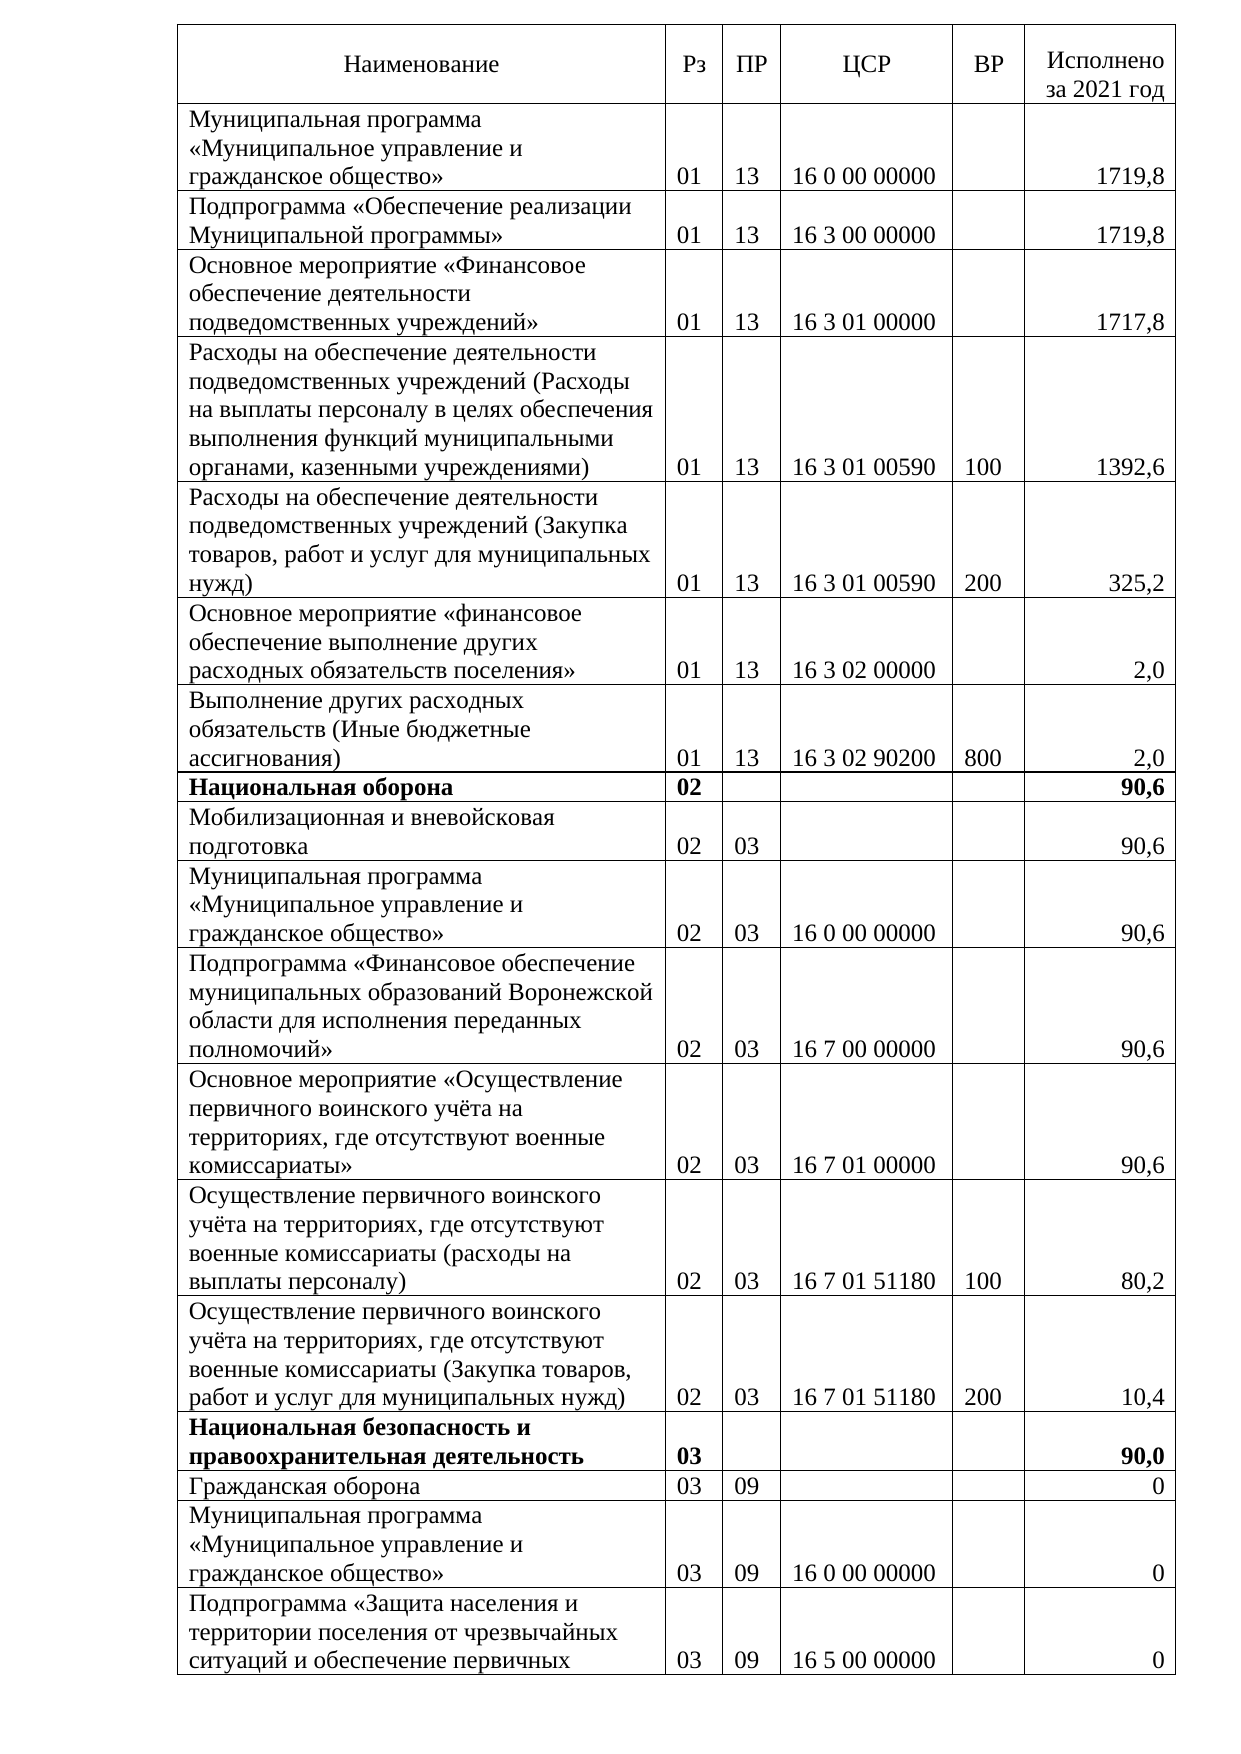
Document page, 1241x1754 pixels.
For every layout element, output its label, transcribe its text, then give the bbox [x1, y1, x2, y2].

table_cell [781, 773, 952, 801]
table_cell 13 [723, 337, 780, 481]
table_cell 03 [723, 948, 780, 1063]
table_cell 90,6 [1025, 861, 1175, 947]
table_cell 03 [723, 861, 780, 947]
table_cell 0 [1025, 1471, 1175, 1499]
table_cell 800 [953, 685, 1024, 771]
table_cell [723, 1412, 780, 1470]
table_cell [953, 1471, 1024, 1499]
table_cell 16 7 01 51180 [781, 1180, 952, 1295]
table_cell 16 7 01 51180 [781, 1296, 952, 1411]
table_cell 02 [666, 948, 722, 1063]
table_cell 90,6 [1025, 948, 1175, 1063]
table_cell 16 7 01 00000 [781, 1064, 952, 1179]
table_cell 13 [723, 104, 780, 190]
table_cell Муниципальная программа «Муниципальное управление и гражданское общество» [178, 104, 665, 190]
table_cell [953, 191, 1024, 249]
table_cell Осуществление первичного воинского учёта на территориях, где отсутствуют военные комиссариаты (расходы на выплаты персоналу) [178, 1180, 665, 1295]
table_cell 16 3 01 00000 [781, 250, 952, 336]
table_cell 325,2 [1025, 482, 1175, 597]
table_cell [781, 1412, 952, 1470]
table_cell 16 3 02 90200 [781, 685, 952, 771]
table_cell 01 [666, 250, 722, 336]
table_cell 01 [666, 685, 722, 771]
table_cell Подпрограмма «Обеспечение реализации Муниципальной программы» [178, 191, 665, 249]
table_cell 16 3 01 00590 [781, 337, 952, 481]
table_cell 1719,8 [1025, 191, 1175, 249]
table_cell Выполнение других расходных обязательств (Иные бюджетные ассигнования) [178, 685, 665, 771]
table_cell 13 [723, 685, 780, 771]
table_header Рз [666, 25, 722, 103]
table_cell 13 [723, 191, 780, 249]
table_cell 200 [953, 1296, 1024, 1411]
table_cell Расходы на обеспечение деятельности подведомственных учреждений (Закупка товаров, работ и услуг для муниципальных нужд) [178, 482, 665, 597]
table_cell 90,6 [1025, 1064, 1175, 1179]
table_cell [953, 773, 1024, 801]
table_cell [953, 1412, 1024, 1470]
table_cell Муниципальная программа «Муниципальное управление и гражданское общество» [178, 861, 665, 947]
table_cell 02 [666, 1064, 722, 1179]
table_cell 0 [1025, 1501, 1175, 1587]
table_cell 1392,6 [1025, 337, 1175, 481]
table_cell 90,6 [1025, 773, 1175, 801]
table_cell 16 3 00 00000 [781, 191, 952, 249]
table_cell [953, 598, 1024, 684]
table_cell [953, 1064, 1024, 1179]
table_cell 16 0 00 00000 [781, 1501, 952, 1587]
table_cell 16 0 00 00000 [781, 861, 952, 947]
table_cell Осуществление первичного воинского учёта на территориях, где отсутствуют военные комиссариаты (Закупка товаров, работ и услуг для муниципальных нужд) [178, 1296, 665, 1411]
table_cell 02 [666, 861, 722, 947]
table_cell 03 [723, 802, 780, 860]
table_cell 2,0 [1025, 598, 1175, 684]
table_cell 01 [666, 191, 722, 249]
table_header ЦСР [781, 25, 952, 103]
table_cell 01 [666, 482, 722, 597]
table_cell [781, 1471, 952, 1499]
table_cell 90,6 [1025, 802, 1175, 860]
table_cell 01 [666, 104, 722, 190]
table_cell [953, 948, 1024, 1063]
table_cell 03 [723, 1180, 780, 1295]
table_cell 03 [666, 1588, 722, 1674]
table_cell 1717,8 [1025, 250, 1175, 336]
table_cell 16 7 00 00000 [781, 948, 952, 1063]
table_cell [953, 861, 1024, 947]
table_cell [723, 773, 780, 801]
table_cell Гражданская оборона [178, 1471, 665, 1499]
table_cell 09 [723, 1471, 780, 1499]
table_cell 01 [666, 598, 722, 684]
table_cell 03 [723, 1296, 780, 1411]
table_cell Расходы на обеспечение деятельности подведомственных учреждений (Расходы на выплаты персоналу в целях обеспечения выполнения функций муниципальными органами, казенными учреждениями) [178, 337, 665, 481]
table_header ВР [953, 25, 1024, 103]
table_cell 16 3 01 00590 [781, 482, 952, 597]
table_cell Основное мероприятие «Финансовое обеспечение деятельности подведомственных учреждений» [178, 250, 665, 336]
table_cell 13 [723, 482, 780, 597]
table_cell 0 [1025, 1588, 1175, 1674]
table_cell [953, 802, 1024, 860]
table_cell 03 [666, 1412, 722, 1470]
table_header ПР [723, 25, 780, 103]
table_header Исполнено за 2021 год [1025, 25, 1175, 103]
table_cell 2,0 [1025, 685, 1175, 771]
table_cell 16 0 00 00000 [781, 104, 952, 190]
table_cell Основное мероприятие «финансовое обеспечение выполнение других расходных обязательств поселения» [178, 598, 665, 684]
table_cell 09 [723, 1501, 780, 1587]
table_cell 02 [666, 1180, 722, 1295]
table_cell Подпрограмма «Финансовое обеспечение муниципальных образований Воронежской области для исполнения переданных полномочий» [178, 948, 665, 1063]
table_cell 100 [953, 337, 1024, 481]
table_cell 09 [723, 1588, 780, 1674]
table_cell [953, 104, 1024, 190]
table_cell Национальная оборона [178, 773, 665, 801]
table_cell 03 [666, 1501, 722, 1587]
table_cell 03 [723, 1064, 780, 1179]
table_cell Мобилизационная и вневойсковая подготовка [178, 802, 665, 860]
table_cell Муниципальная программа «Муниципальное управление и гражданское общество» [178, 1501, 665, 1587]
table_cell 10,4 [1025, 1296, 1175, 1411]
table_cell [953, 1501, 1024, 1587]
table_cell [781, 802, 952, 860]
table_cell 80,2 [1025, 1180, 1175, 1295]
table_cell 90,0 [1025, 1412, 1175, 1470]
table_cell 13 [723, 598, 780, 684]
table_cell 02 [666, 802, 722, 860]
table_cell 1719,8 [1025, 104, 1175, 190]
table_header Наименование [178, 25, 665, 103]
table_cell 200 [953, 482, 1024, 597]
table_cell [953, 250, 1024, 336]
table_cell [953, 1588, 1024, 1674]
table_cell 02 [666, 773, 722, 801]
table_cell 02 [666, 1296, 722, 1411]
table_cell Национальная безопасность и правоохранительная деятельность [178, 1412, 665, 1470]
table_cell 100 [953, 1180, 1024, 1295]
table_cell 03 [666, 1471, 722, 1499]
table_cell Основное мероприятие «Осуществление первичного воинского учёта на территориях, где отсутствуют военные комиссариаты» [178, 1064, 665, 1179]
table_cell 16 5 00 00000 [781, 1588, 952, 1674]
table_cell 13 [723, 250, 780, 336]
table_cell Подпрограмма «Защита населения и территории поселения от чрезвычайных ситуаций и обеспечение первичных [178, 1588, 665, 1674]
table_cell 16 3 02 00000 [781, 598, 952, 684]
table_cell 01 [666, 337, 722, 481]
